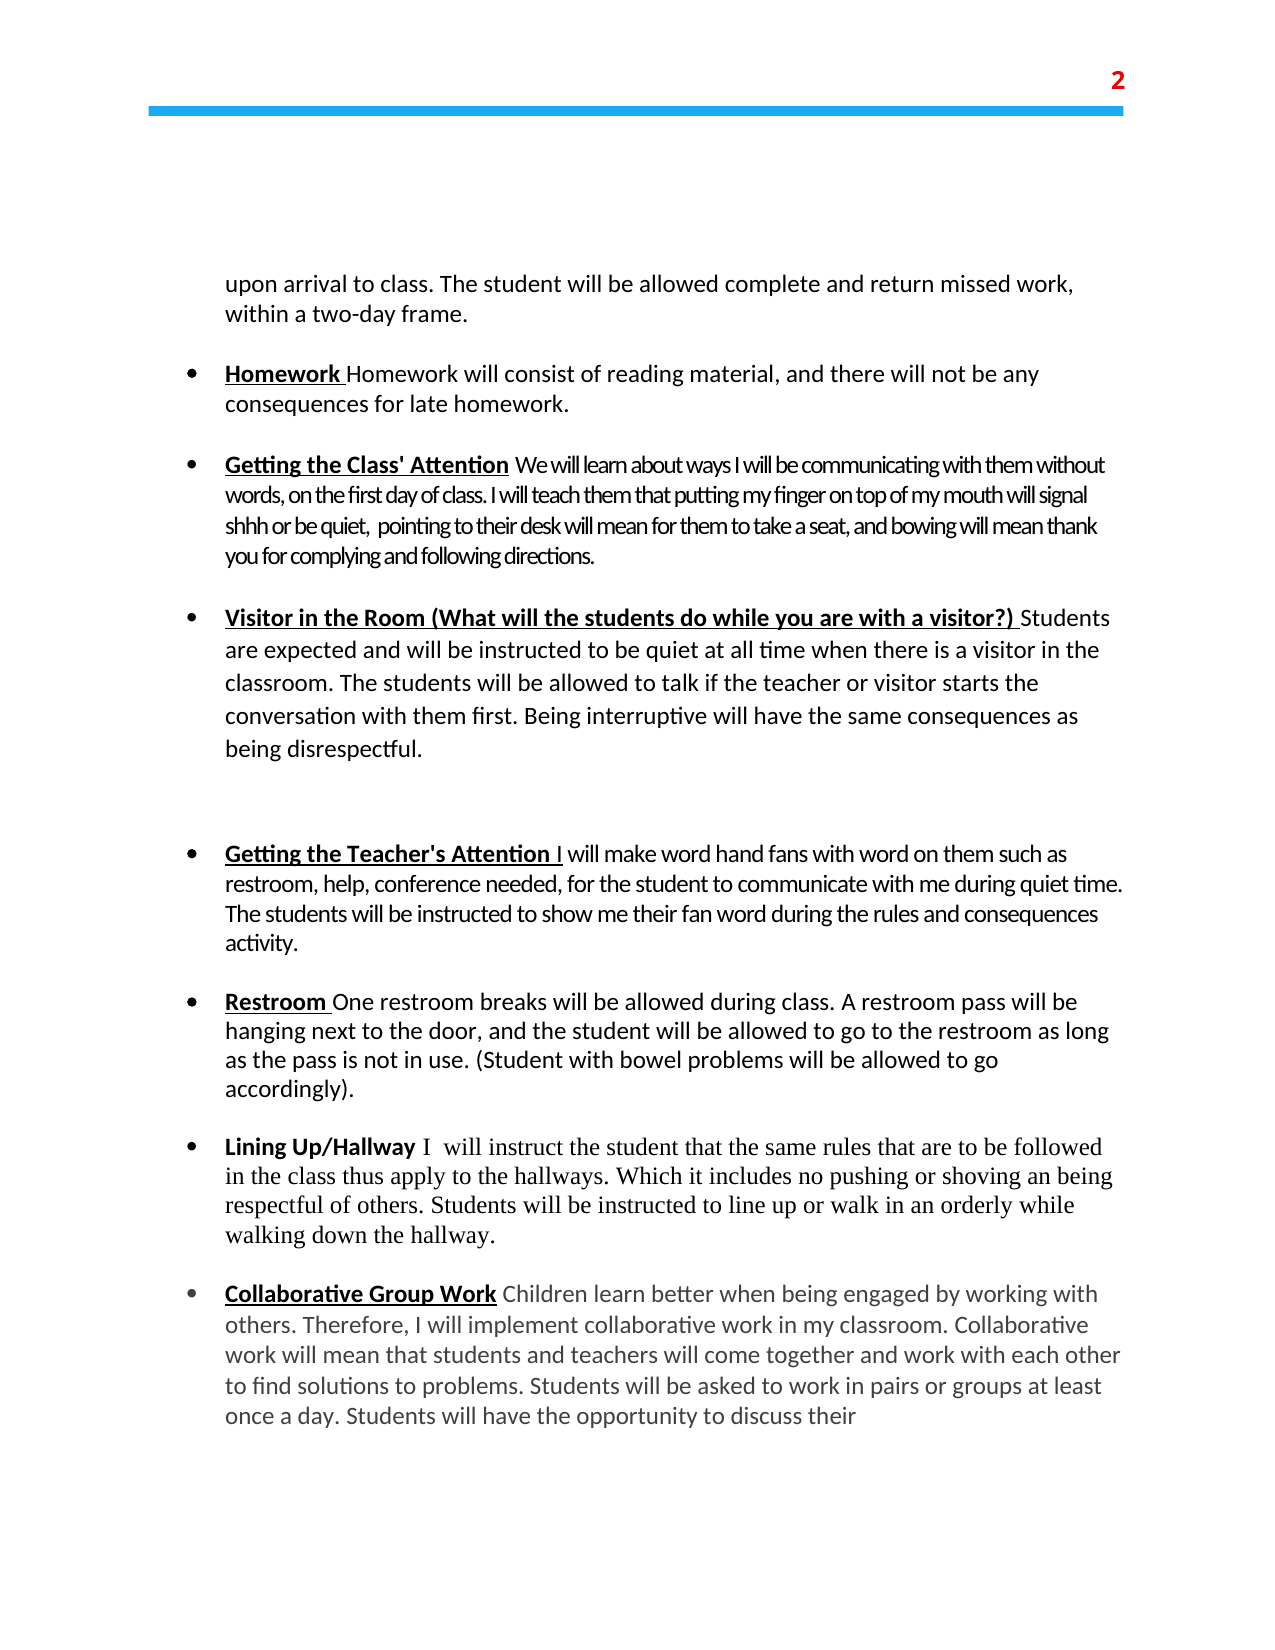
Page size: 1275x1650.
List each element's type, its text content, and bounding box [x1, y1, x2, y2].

list Restroom One restroom breaks will be allowed during class. A restroom pass will be hanging next to the door, and the student will be allowed to go to the restroom as long as the pass is not in use. (Student with bowel problems will be allowed to go accordingly). [187, 988, 1125, 1103]
list Visitor in the Room (What will the students do while you are with a visitor?) Students are expected and will be instructed to be quiet at all time when there is a visitor in the classroom. The students will be allowed to talk if the teacher or visitor starts the conversation with them first. Being interruptive will have the same consequences as being disrespectful. [187, 602, 1125, 764]
list Getting the Class' Attention We will learn about ways I will be communicating with them without words, on the first day of class. I will teach them that putting my finger on top of my mouth will signal shhh or be quiet, pointing to their desk will mean for them to take a seat, and bowing will mean thank you for complying and following directions. [187, 449, 1125, 571]
list Homework Homework will consist of reading material, and there will not be any consequences for late homework. [187, 358, 1125, 418]
list Getting the Teacher's Attention I will make word hand fans with word on them such as restroom, help, conference needed, for the student to communicate with me during quiet time. The students will be instructed to show me their fan word during the rules and consequences activity. [187, 839, 1125, 958]
list Lining Up/Hallway I will instruct the student that the same rules that are to be followed in the class thus apply to the hallways. Which it includes no pushing or shoving an being respectful of others. Students will be instructed to line up or walk in an orderly while walking down the hallway. [187, 1132, 1125, 1249]
picture [148, 106, 1124, 116]
list Collaborative Group Work Children learn better when being engaged by working with others. Therefore, I will implement collaborative work in my classroom. Collaborative work will mean that students and teachers will come together and work with each other to find solutions to problems. Students will be asked to work in pairs or groups at least once a day. Students will have the opportunity to discuss their [187, 1278, 1125, 1431]
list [187, 269, 1125, 328]
